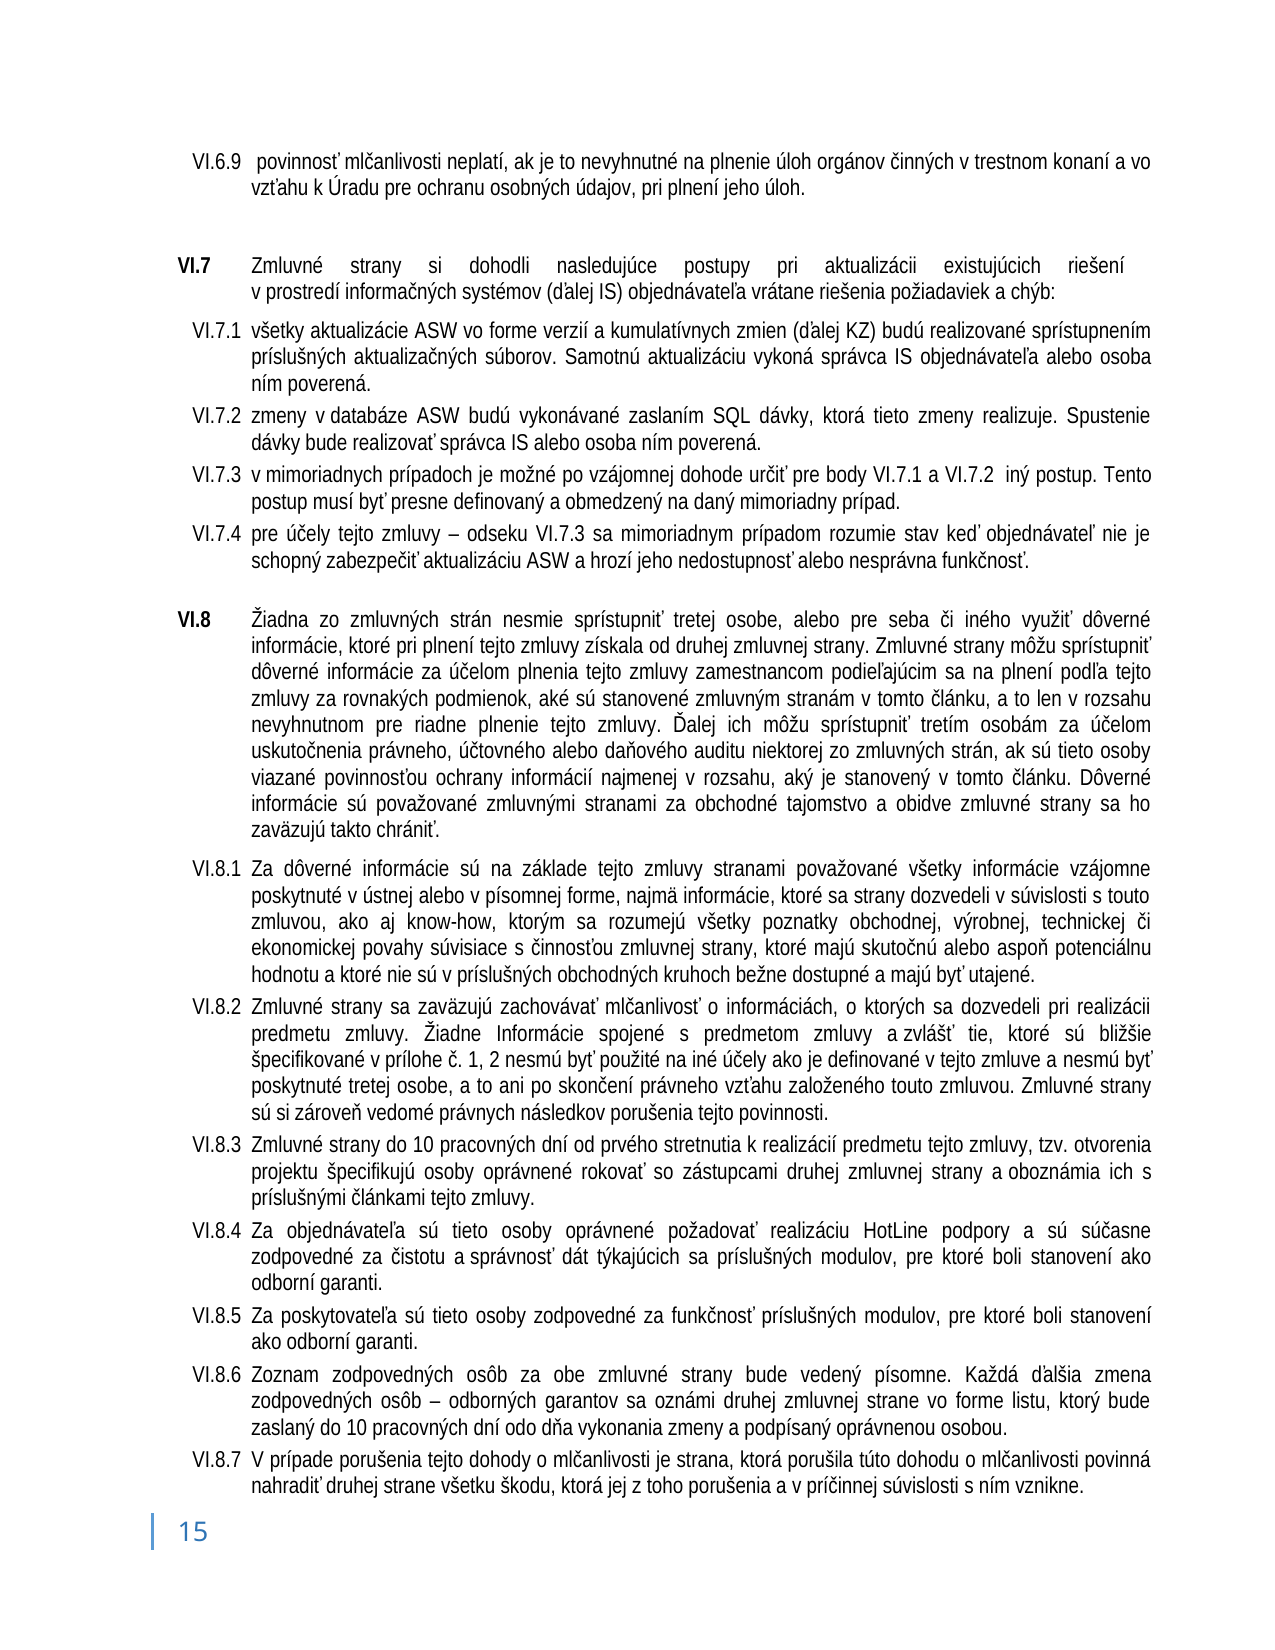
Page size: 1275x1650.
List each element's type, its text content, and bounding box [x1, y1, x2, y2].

subtitle VI.7.4 pre účely tejto zmluvy – odseku VI.7.3 sa mimoriadnym prípadom rozumie stav keď objednávateľ nie je schopný zabezpečiť aktualizáciu ASW a hrozí jeho nedostupnosť alebo nesprávna funkčnosť. [192, 520, 1152, 573]
subtitle VI.7.1 všetky aktualizácie ASW vo forme verzií a kumulatívnych zmien (ďalej KZ) budú realizované sprístupnením príslušných aktualizačných súborov. Samotnú aktualizáciu vykoná správca IS objednávateľa alebo osoba ním poverená. [192, 317, 1152, 396]
subtitle VI.8.3 Zmluvné strany do 10 pracovných dní od prvého stretnutia k realizácií predmetu tejto zmluvy, tzv. otvorenia projektu špecifikujú osoby oprávnené rokovať so zástupcami druhej zmluvnej strany a oboznámia ich s príslušnými článkami tejto zmluvy. [192, 1131, 1152, 1210]
subtitle VI.8.6 Zoznam zodpovedných osôb za obe zmluvné strany bude vedený písomne. Každá ďalšia zmena zodpovedných osôb – odborných garantov sa oznámi druhej zmluvnej strane vo forme listu, ktorý bude zaslaný do 10 pracovných dní odo dňa vykonania zmeny a podpísaný oprávnenou osobou. [192, 1361, 1152, 1440]
list VI.6.9 povinnosť mlčanlivosti neplatí, ak je to nevyhnutné na plnenie úloh orgánov činných v trestnom konaní a vo vzťahu k Úradu pre ochranu osobných údajov, pri plnení jeho úloh. [192, 148, 1152, 200]
subtitle VI.8.7 V prípade porušenia tejto dohody o mlčanlivosti je strana, ktorá porušila túto dohodu o mlčanlivosti povinná nahradiť druhej strane všetku škodu, ktorá jej z toho porušenia a v príčinnej súvislosti s ním vznikne. [192, 1446, 1152, 1499]
subtitle VI.7.2 zmeny v databáze ASW budú vykonávané zaslaním SQL dávky, ktorá tieto zmeny realizuje. Spustenie dávky bude realizovať správca IS alebo osoba ním poverená. [192, 402, 1152, 455]
text Zmluvné strany si dohodli nasledujúce postupy pri aktualizácii existujúcich riešení v prostredí informačných systémov (ďalej IS) objednávateľa vrátane riešenia požiadaviek a chýb: [177, 252, 1152, 304]
subtitle VI.8.1 Za dôverné informácie sú na základe tejto zmluvy stranami považované všetky informácie vzájomne poskytnuté v ústnej alebo v písomnej forme, najmä informácie, ktoré sa strany dozvedeli v súvislosti s touto zmluvou, ako aj know-how, ktorým sa rozumejú všetky poznatky obchodnej, výrobnej, technickej či ekonomickej povahy súvisiace s činnosťou zmluvnej strany, ktoré majú skutočnú alebo aspoň potenciálnu hodnotu a ktoré nie sú v príslušných obchodných kruhoch bežne dostupné a majú byť utajené. [192, 855, 1152, 987]
text Žiadna zo zmluvných strán nesmie sprístupniť tretej osobe, alebo pre seba či iného využiť dôverné informácie, ktoré pri plnení tejto zmluvy získala od druhej zmluvnej strany. Zmluvné strany môžu sprístupniť dôverné informácie za účelom plnenia tejto zmluvy zamestnancom podieľajúcim sa na plnení podľa tejto zmluvy za rovnakých podmienok, aké sú stanovené zmluvným stranám v tomto článku, a to len v rozsahu nevyhnutnom pre riadne plnenie tejto zmluvy. Ďalej ich môžu sprístupniť tretím osobám za účelom uskutočnenia právneho, účtovného alebo daňového auditu niektorej zo zmluvných strán, ak sú tieto osoby viazané povinnosťou ochrany informácií najmenej v rozsahu, aký je stanovený v tomto článku. Dôverné informácie sú považované zmluvnými stranami za obchodné tajomstvo a obidve zmluvné strany sa ho zaväzujú takto chrániť. [177, 606, 1152, 843]
subtitle VI.7.3 v mimoriadnych prípadoch je možné po vzájomnej dohode určiť pre body VI.7.1 a VI.7.2 iný postup. Tento postup musí byť presne definovaný a obmedzený na daný mimoriadny prípad. [192, 461, 1152, 514]
subtitle VI.8.4 Za objednávateľa sú tieto osoby oprávnené požadovať realizáciu HotLine podpory a sú súčasne zodpovedné za čistotu a správnosť dát týkajúcich sa príslušných modulov, pre ktoré boli stanovení ako odborní garanti. [192, 1217, 1152, 1296]
subtitle VI.8.5 Za poskytovateľa sú tieto osoby zodpovedné za funkčnosť príslušných modulov, pre ktoré boli stanovení ako odborní garanti. [192, 1302, 1152, 1354]
subtitle VI.8.2 Zmluvné strany sa zaväzujú zachovávať mlčanlivosť o informáciách, o ktorých sa dozvedeli pri realizácii predmetu zmluvy. Žiadne Informácie spojené s predmetom zmluvy a zvlášť tie, ktoré sú bližšie špecifikované v prílohe č. 1, 2 nesmú byť použité na iné účely ako je definované v tejto zmluve a nesmú byť poskytnuté tretej osobe, a to ani po skončení právneho vzťahu založeného touto zmluvou. Zmluvné strany sú si zároveň vedomé právnych následkov porušenia tejto povinnosti. [192, 993, 1152, 1125]
